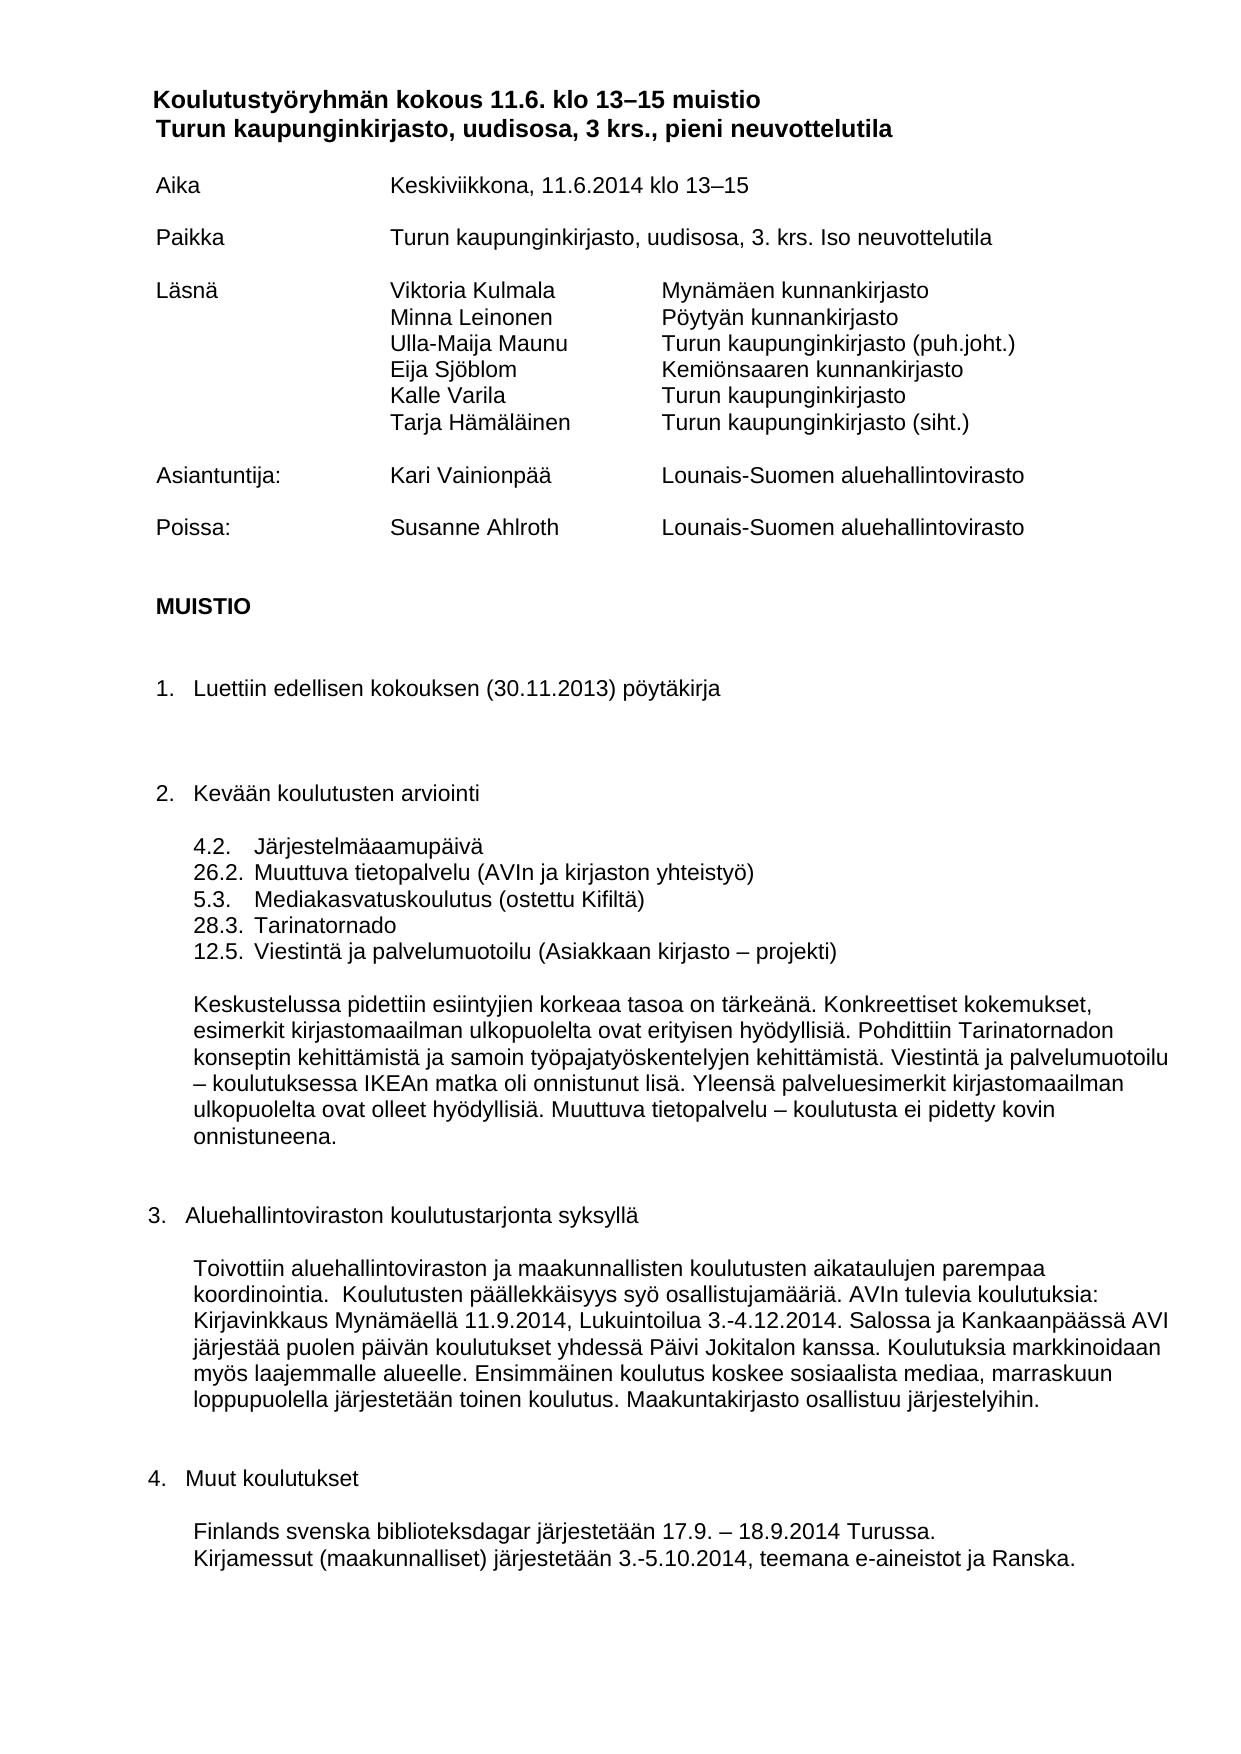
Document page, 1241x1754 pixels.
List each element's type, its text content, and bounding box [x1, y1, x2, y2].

text Koulutustyöryhmän kokous 11.6. klo 13–15 muistio [118, 85, 1181, 114]
text MUISTIO [118, 593, 1181, 620]
text Minna Leinonen Pöytyän kunnankirjasto [156, 303, 1181, 330]
text 4.2. Järjestelmäaamupäivä [156, 833, 1181, 859]
text Asiantuntija: Kari Vainionpää Lounais-Suomen aluehallintovirasto [118, 462, 1181, 488]
text Tarja Hämäläinen Turun kaupunginkirjasto (siht.) [390, 409, 1181, 435]
list Kirjamessut (maakunnalliset) järjestetään 3.-5.10.2014, teemana e-aineistot ja Ranska. [193, 1544, 1181, 1571]
list Aluehallintoviraston koulutustarjonta syksyllä [148, 1202, 1181, 1228]
list 5.3. Mediakasvatuskoulutus (ostettu Kifiltä) [193, 886, 1181, 912]
list Keskustelussa pidettiin esiintyjien korkeaa tasoa on tärkeänä. Konkreettiset kokemukset, esimerkit kirjastomaailman ulkopuolelta ovat erityisen hyödyllisiä. Pohdittiin Tarinatornadon konseptin kehittämistä ja samoin työpajatyöskentelyjen kehittämistä. Viestintä ja palvelumuotoilu – koulutuksessa IKEAn matka oli onnistunut lisä. Yleensä palveluesimerkit kirjastomaailman ulkopuolelta ovat olleet hyödyllisiä. Muuttuva tietopalvelu – koulutusta ei pidetty kovin onnistuneena. [193, 991, 1181, 1149]
list Kevään koulutusten arviointi [156, 780, 1181, 807]
list 12.5. Viestintä ja palvelumuotoilu (Asiakkaan kirjasto – projekti) [193, 938, 1181, 965]
text Toivottiin aluehallintoviraston ja maakunnallisten koulutusten aikataulujen parempaa koordinointia. Koulutusten päällekkäisyys syö osallistujamääriä. AVIn tulevia koulutuksia: Kirjavinkkaus Mynämäellä 11.9.2014, Lukuintoilua 3.-4.12.2014. Salossa ja Kankaanpäässä AVI järjestää puolen päivän koulutukset yhdessä Päivi Jokitalon kanssa. Koulutuksia markkinoidaan myös laajemmalle alueelle. Ensimmäinen koulutus koskee sosiaalista mediaa, marraskuun loppupuolella järjestetään toinen koulutus. Maakuntakirjasto osallistuu järjestelyihin. [193, 1254, 1181, 1413]
text Turun kaupunginkirjasto, uudisosa, 3 krs., pieni neuvottelutila [118, 114, 1181, 143]
list 28.3. Tarinatornado [193, 912, 1181, 938]
list Luettiin edellisen kokouksen (30.11.2013) pöytäkirja [156, 675, 1181, 701]
text Aika Keskiviikkona, 11.6.2014 klo 13–15 [156, 172, 1181, 198]
list Muut koulutukset [148, 1465, 1181, 1492]
text Paikka Turun kaupunginkirjasto, uudisosa, 3. krs. Iso neuvottelutila [156, 224, 1181, 251]
text Poissa: Susanne Ahlroth Lounais-Suomen aluehallintovirasto [118, 514, 1181, 541]
text Ulla-Maija Maunu Turun kaupunginkirjasto (puh.joht.) [390, 330, 1181, 356]
text Kalle Varila Turun kaupunginkirjasto [390, 382, 1181, 409]
list 26.2. Muuttuva tietopalvelu (AVIn ja kirjaston yhteistyö) [193, 859, 1181, 886]
list Finlands svenska biblioteksdagar järjestetään 17.9. – 18.9.2014 Turussa. [193, 1518, 1181, 1544]
text Läsnä Viktoria Kulmala Mynämäen kunnankirjasto [118, 277, 1181, 303]
text Eija Sjöblom Kemiönsaaren kunnankirjasto [390, 356, 1181, 382]
